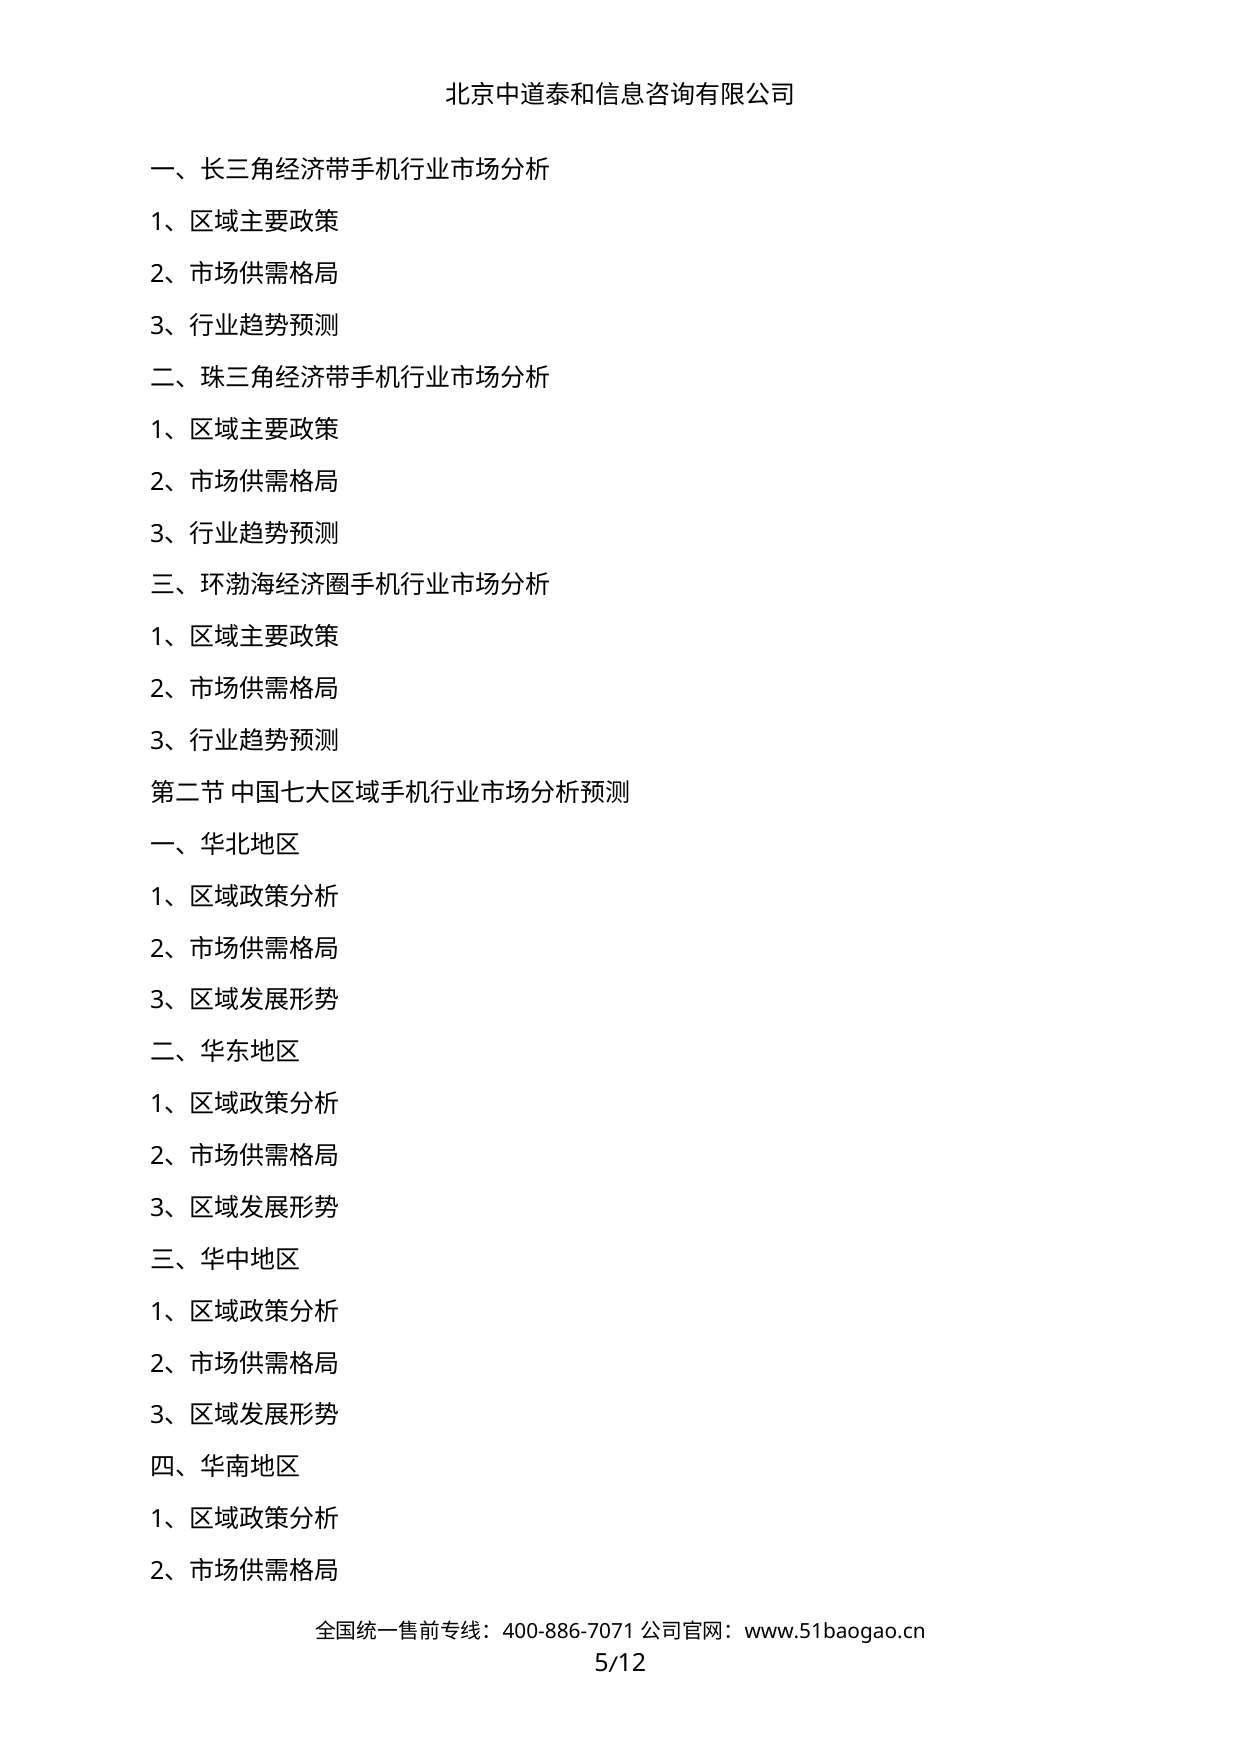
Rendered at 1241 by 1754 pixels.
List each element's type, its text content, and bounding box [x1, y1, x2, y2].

text 3、行业趋势预测 [150, 721, 1090, 757]
text 2、市场供需格局 [150, 1551, 1090, 1587]
text 3、行业趋势预测 [150, 513, 1090, 549]
text 1、区域政策分析 [150, 1084, 1090, 1120]
text 一、长三角经济带手机行业市场分析 [150, 150, 1090, 186]
text 1、区域政策分析 [150, 1499, 1090, 1535]
text 1、区域政策分析 [150, 876, 1090, 912]
text 二、华东地区 [150, 1032, 1090, 1068]
text 四、华南地区 [150, 1447, 1090, 1483]
text 3、区域发展形势 [150, 1187, 1090, 1224]
text 3、区域发展形势 [150, 980, 1090, 1016]
text 2、市场供需格局 [150, 254, 1090, 290]
text 1、区域主要政策 [150, 617, 1090, 653]
text 2、市场供需格局 [150, 461, 1090, 497]
text 2、市场供需格局 [150, 669, 1090, 705]
text 一、华北地区 [150, 824, 1090, 861]
text 1、区域政策分析 [150, 1291, 1090, 1327]
text 二、珠三角经济带手机行业市场分析 [150, 357, 1090, 394]
text 3、区域发展形势 [150, 1395, 1090, 1431]
text 2、市场供需格局 [150, 1343, 1090, 1379]
text 3、行业趋势预测 [150, 306, 1090, 342]
text 2、市场供需格局 [150, 928, 1090, 964]
text 2、市场供需格局 [150, 1136, 1090, 1172]
text 三、环渤海经济圈手机行业市场分析 [150, 565, 1090, 601]
text 第二节 中国七大区域手机行业市场分析预测 [150, 772, 1090, 809]
text 1、区域主要政策 [150, 202, 1090, 238]
text 1、区域主要政策 [150, 409, 1090, 446]
text 三、华中地区 [150, 1239, 1090, 1276]
